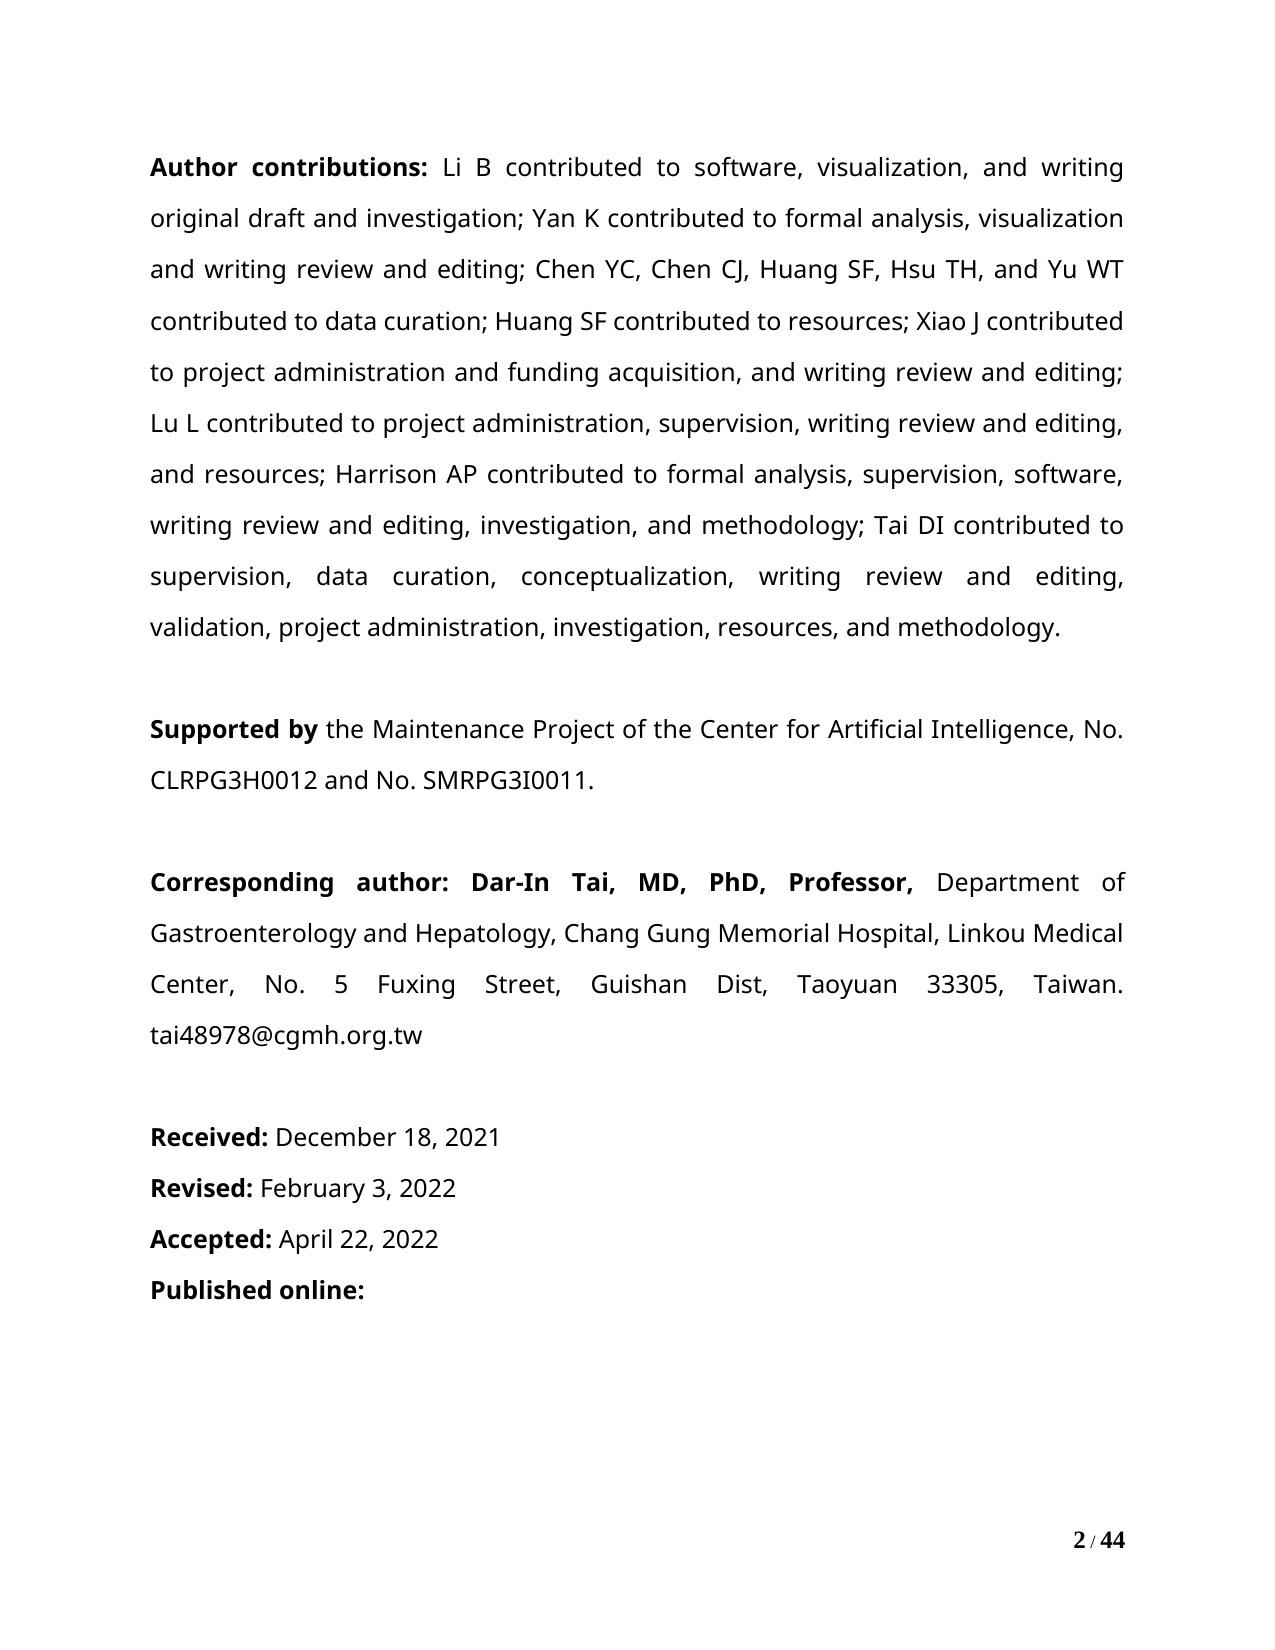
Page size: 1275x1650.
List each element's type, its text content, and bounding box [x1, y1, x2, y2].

text Published online: [150, 1273, 1125, 1307]
text Corresponding author: Dar-In Tai, MD, PhD, Professor, Department of Gastroenterology and Hepatology, Chang Gung Memorial Hospital, Linkou Medical Center, No. 5 Fuxing Street, Guishan Dist, Taoyuan 33305, Taiwan. tai48978@cgmh.org.tw [150, 864, 1125, 1052]
text Received: December 18, 2021 [150, 1120, 1125, 1154]
text Accepted: April 22, 2022 [150, 1222, 1125, 1256]
text Supported by the Maintenance Project of the Center for Artificial Intelligence, No. CLRPG3H0012 and No. SMRPG3I0011. [150, 711, 1125, 797]
text Author contributions: Li B contributed to software, visualization, and writing original draft and investigation; Yan K contributed to formal analysis, visualization and writing review and editing; Chen YC, Chen CJ, Huang SF, Hsu TH, and Yu WT contributed to data curation; Huang SF contributed to resources; Xiao J contributed to project administration and funding acquisition, and writing review and editing; Lu L contributed to project administration, supervision, writing review and editing, and resources; Harrison AP contributed to formal analysis, supervision, software, writing review and editing, investigation, and methodology; Tai DI contributed to supervision, data curation, conceptualization, writing review and editing, validation, project administration, investigation, resources, and methodology. [150, 150, 1125, 643]
text Revised: February 3, 2022 [150, 1171, 1125, 1205]
